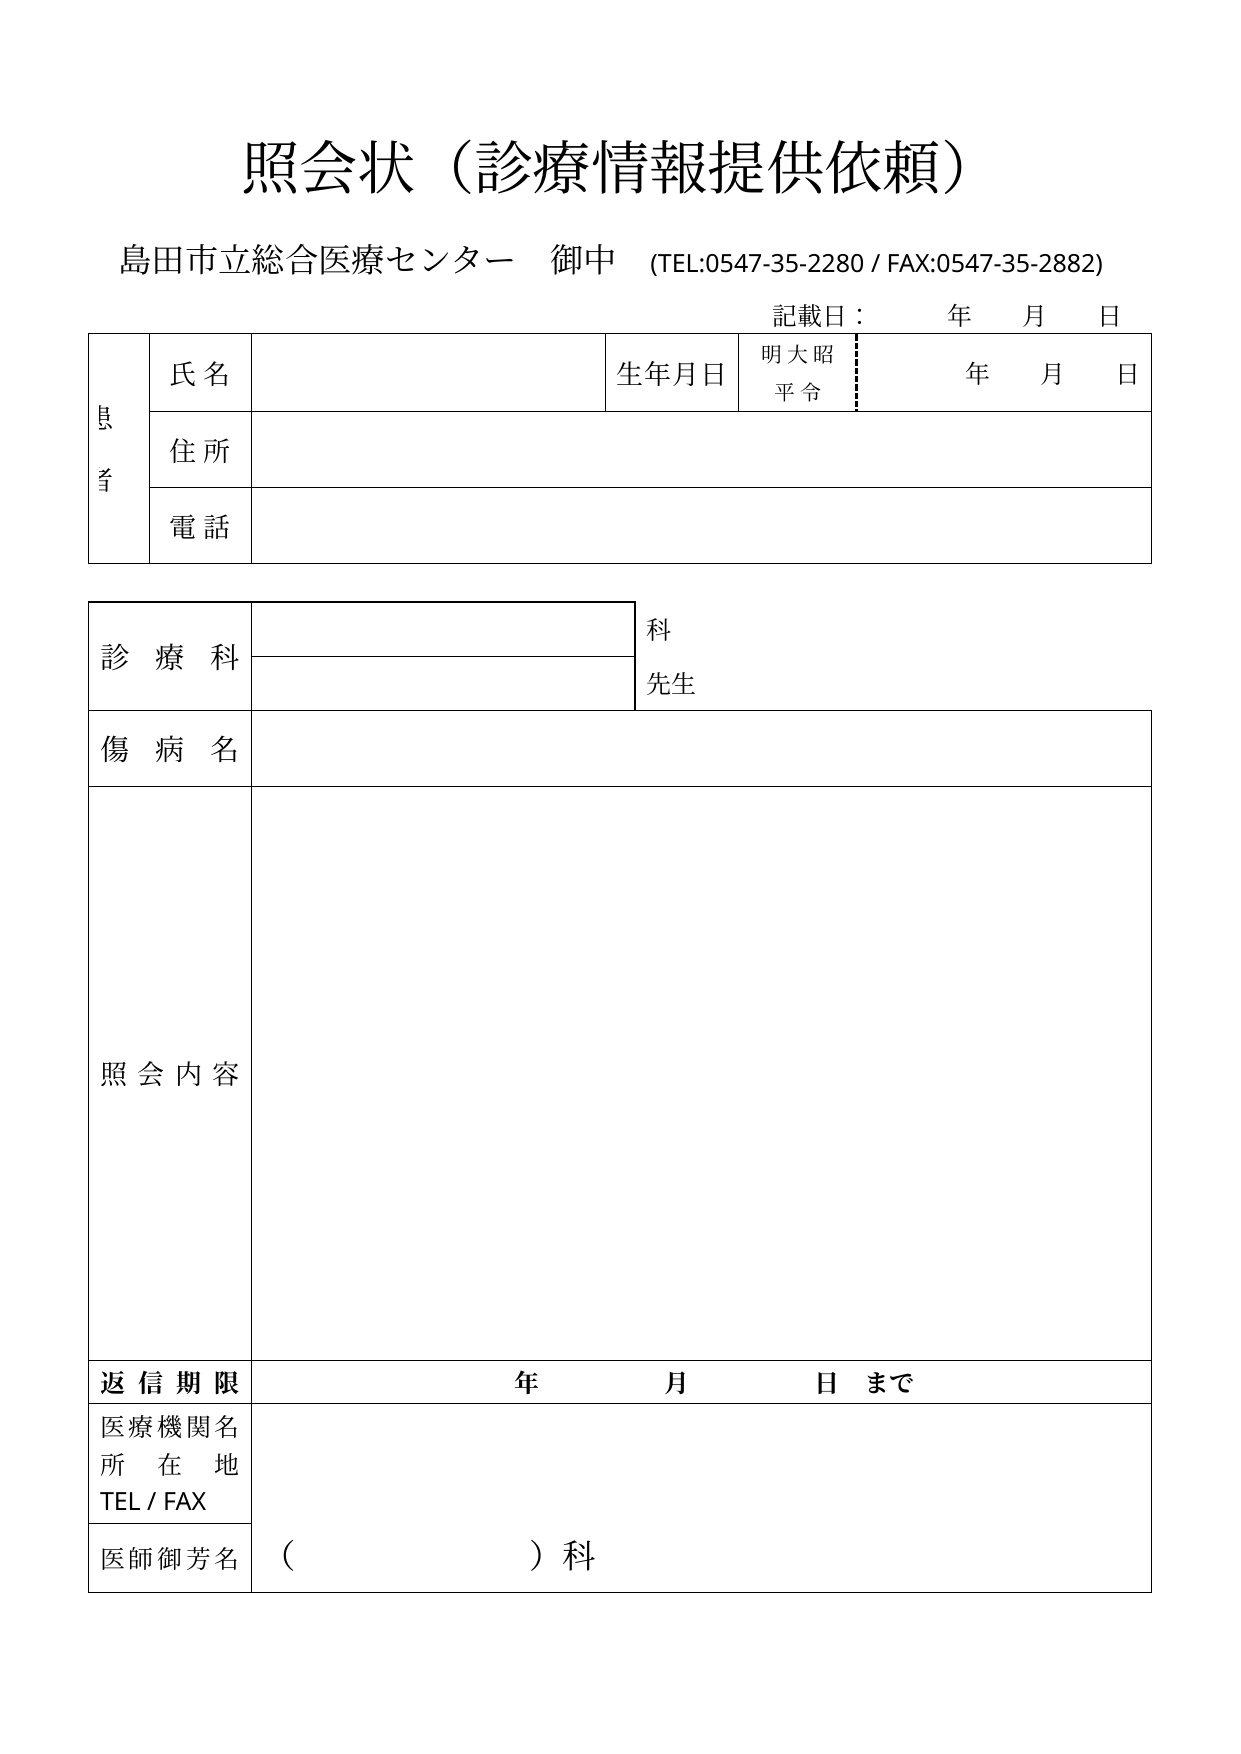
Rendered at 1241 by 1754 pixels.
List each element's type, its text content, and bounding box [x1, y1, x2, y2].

table_cell [252, 657, 634, 709]
table_header 診療科 [89, 603, 251, 709]
table_cell [252, 412, 1151, 487]
table_header 患 者 [89, 334, 149, 563]
table_cell [252, 787, 1151, 1360]
table_cell 電 話 [150, 488, 251, 563]
table_cell [252, 711, 1151, 786]
table_cell 返信期限 [89, 1361, 251, 1403]
table_cell 医療機関名 所在地 TEL / FAX [89, 1404, 251, 1523]
table_header 年 月 日 [856, 334, 1151, 411]
table_cell [252, 488, 1151, 563]
text 記載日： 年 月 日 [118, 296, 1122, 333]
table_cell （ ）科 [252, 1404, 1151, 1592]
text 島田市立総合医療センター 御中 (TEL:0547-35-2280 / FAX:0547-35-2882) [118, 221, 1122, 296]
table_header 生年月日 [606, 334, 738, 411]
text 照会状（診療情報提供依頼） [118, 108, 1122, 221]
table_header [252, 334, 605, 411]
table_cell 医師御芳名 [89, 1524, 251, 1592]
table_cell 年 月 日 まで [252, 1361, 1151, 1403]
table_header 明 大 昭 平 令 [739, 334, 856, 411]
table_cell 先生 [636, 656, 1152, 709]
table_cell 住 所 [150, 412, 251, 487]
table_header 氏 名 [150, 334, 251, 411]
table_header 科 [636, 601, 1152, 656]
table_cell 照会内容 [89, 787, 251, 1360]
table_cell 傷病名 [89, 711, 251, 786]
table_header [252, 603, 634, 656]
